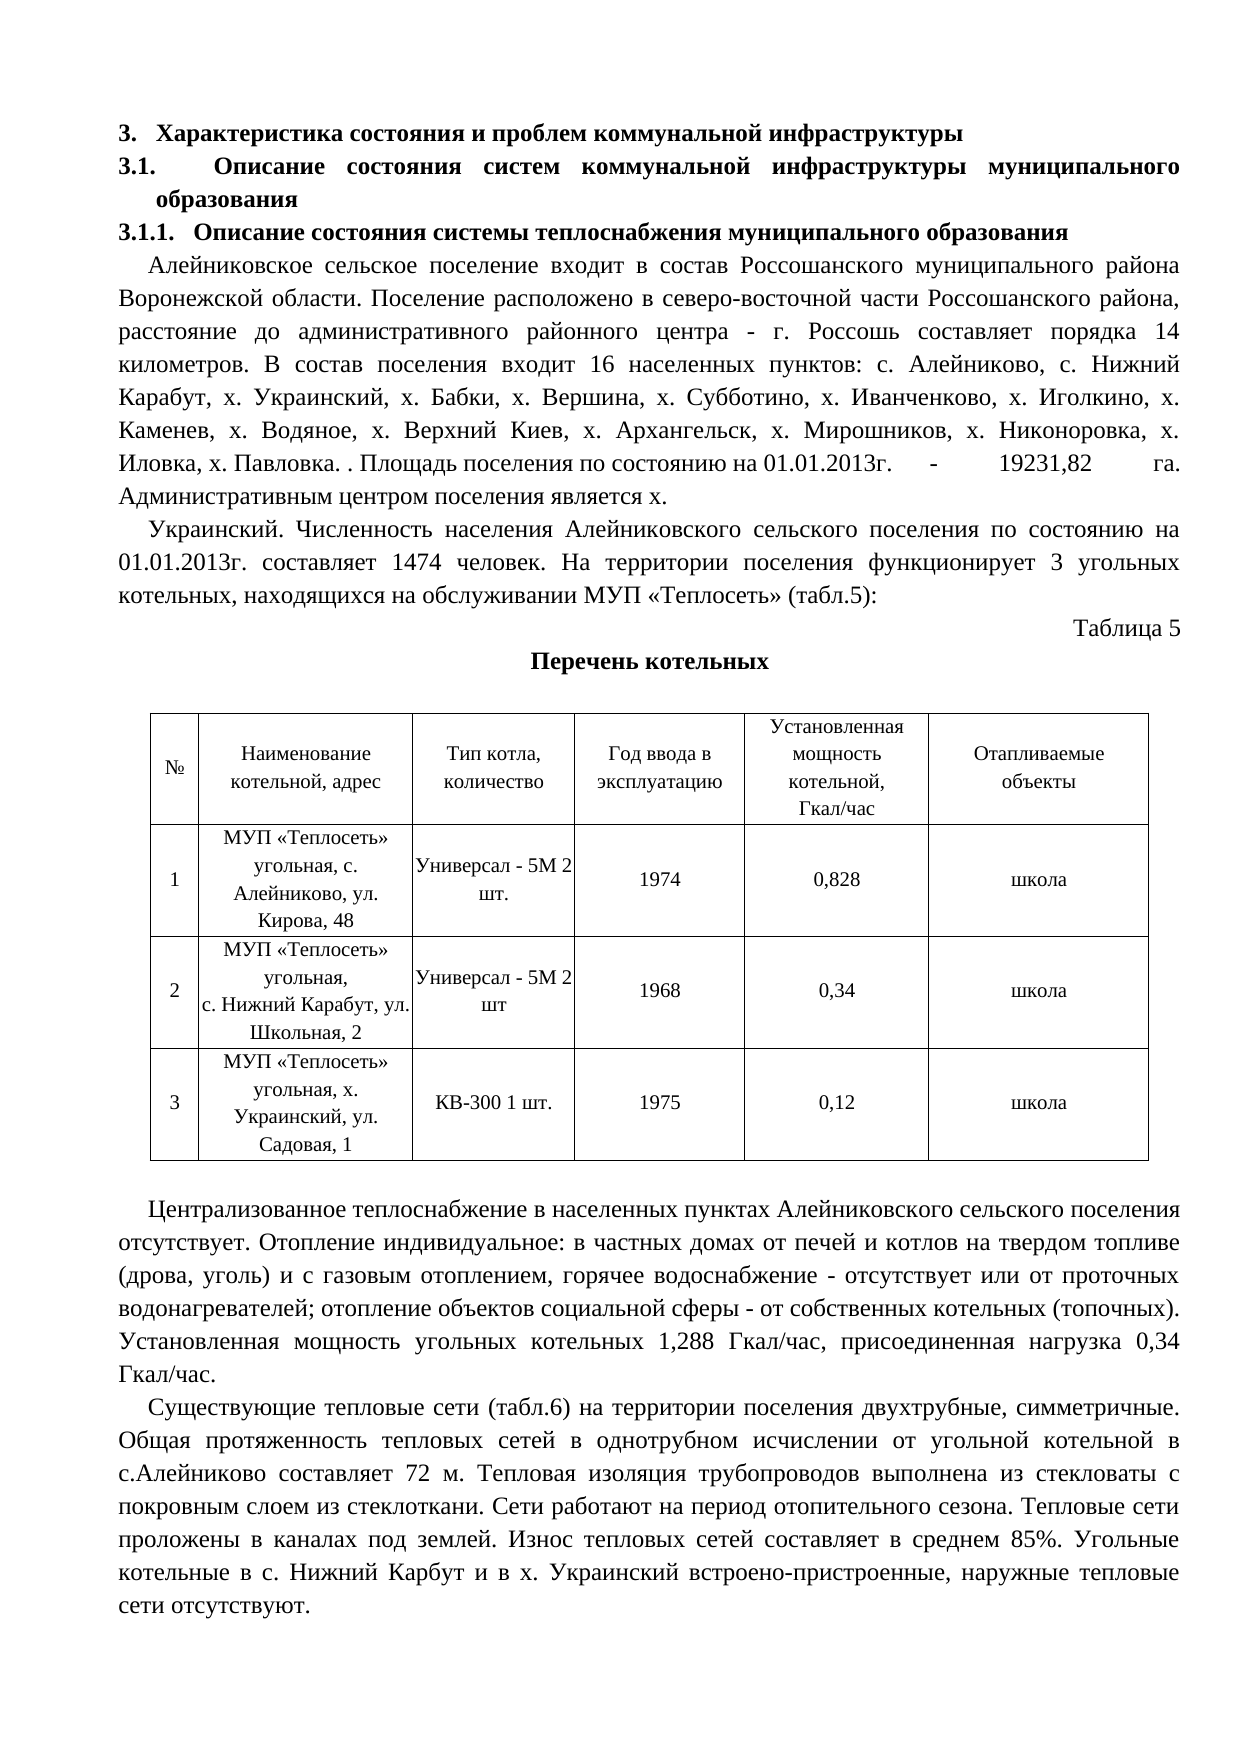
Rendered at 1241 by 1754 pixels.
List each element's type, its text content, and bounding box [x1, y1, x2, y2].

table_header Отапливаемые объекты [929, 714, 1148, 824]
text Таблица 5 [118, 613, 1181, 642]
table_cell 1975 [575, 1049, 744, 1159]
table_cell Универсал - 5М 2 шт. [413, 825, 574, 936]
text Украинский. Численность населения Алейниковского сельского поселения по состоянию на 01.01.2013г. составляет 1474 человек. На территории поселения функционирует 3 угольных котельных, находящихся на обслуживании МУП «Теплосеть» (табл.5): [118, 514, 1181, 609]
text Централизованное теплоснабжение в населенных пунктах Алейниковского сельского поселения отсутствует. Отопление индивидуальное: в частных домах от печей и котлов на твердом топливе (дрова, уголь) и с газовым отоплением, горячее водоснабжение - отсутствует или от проточных водонагревателей; отопление объектов социальной сферы - от собственных котельных (топочных). Установленная мощность угольных котельных 1,288 Гкал/час, присоединенная нагрузка 0,34 Гкал/час. [118, 1194, 1181, 1387]
table_cell 1974 [575, 825, 744, 936]
table_cell МУП «Теплосеть» угольная, х. Украинский, ул. Садовая, 1 [199, 1049, 412, 1159]
text Перечень котельных [118, 646, 1181, 675]
table_cell МУП «Теплосеть» угольная, с. Алейниково, ул. Кирова, 48 [199, 825, 412, 936]
table_header № [151, 714, 198, 824]
table_cell школа [929, 825, 1148, 936]
list Описание состояния систем коммунальной инфраструктуры муниципального образования [118, 151, 1181, 213]
table_header Тип котла, количество [413, 714, 574, 824]
table_cell 1 [151, 825, 198, 936]
list Характеристика состояния и проблем коммунальной инфраструктуры [118, 118, 1181, 147]
table_cell КВ-300 1 шт. [413, 1049, 574, 1159]
table_cell Универсал - 5М 2 шт [413, 937, 574, 1048]
table_cell МУП «Теплосеть» угольная, с. Нижний Карабут, ул. Школьная, 2 [199, 937, 412, 1048]
table_header Установленная мощность котельной, Гкал/час [745, 714, 928, 824]
table_cell школа [929, 937, 1148, 1048]
table_cell школа [929, 1049, 1148, 1159]
table_cell 0,34 [745, 937, 928, 1048]
table_cell 0,12 [745, 1049, 928, 1159]
text Существующие тепловые сети (табл.6) на территории поселения двухтрубные, симметричные. Общая протяженность тепловых сетей в однотрубном исчислении от угольной котельной в с.Алейниково составляет 72 м. Тепловая изоляция трубопроводов выполнена из стекловаты с покровным слоем из стеклоткани. Сети работают на период отопительного сезона. Тепловые сети проложены в каналах под землей. Износ тепловых сетей составляет в среднем 85%. Угольные котельные в с. Нижний Карбут и в х. Украинский встроено-пристроенные, наружные тепловые сети отсутствуют. [118, 1392, 1181, 1619]
text Алейниковское сельское поселение входит в состав Россошанского муниципального района Воронежской области. Поселение расположено в северо-восточной части Россошанского района, расстояние до административного районного центра - г. Россошь составляет порядка 14 километров. В состав поселения входит 16 населенных пунктов: с. Алейниково, с. Нижний Карабут, х. Украинский, х. Бабки, х. Вершина, х. Субботино, х. Иванченково, х. Иголкино, х. Каменев, х. Водяное, х. Верхний Киев, х. Архангельск, х. Мирошников, х. Никоноровка, х. Иловка, х. Павловка. . Площадь поселения по состоянию на 01.01.2013г. - 19231,82 га. Административным центром поселения является х. [118, 250, 1181, 510]
table_cell 0,828 [745, 825, 928, 936]
table_cell 2 [151, 937, 198, 1048]
table_header Наименование котельной, адрес [199, 714, 412, 824]
list Описание состояния системы теплоснабжения муниципального образования [118, 217, 1181, 246]
table_header Год ввода в эксплуатацию [575, 714, 744, 824]
table_cell 1968 [575, 937, 744, 1048]
table_cell 3 [151, 1049, 198, 1159]
